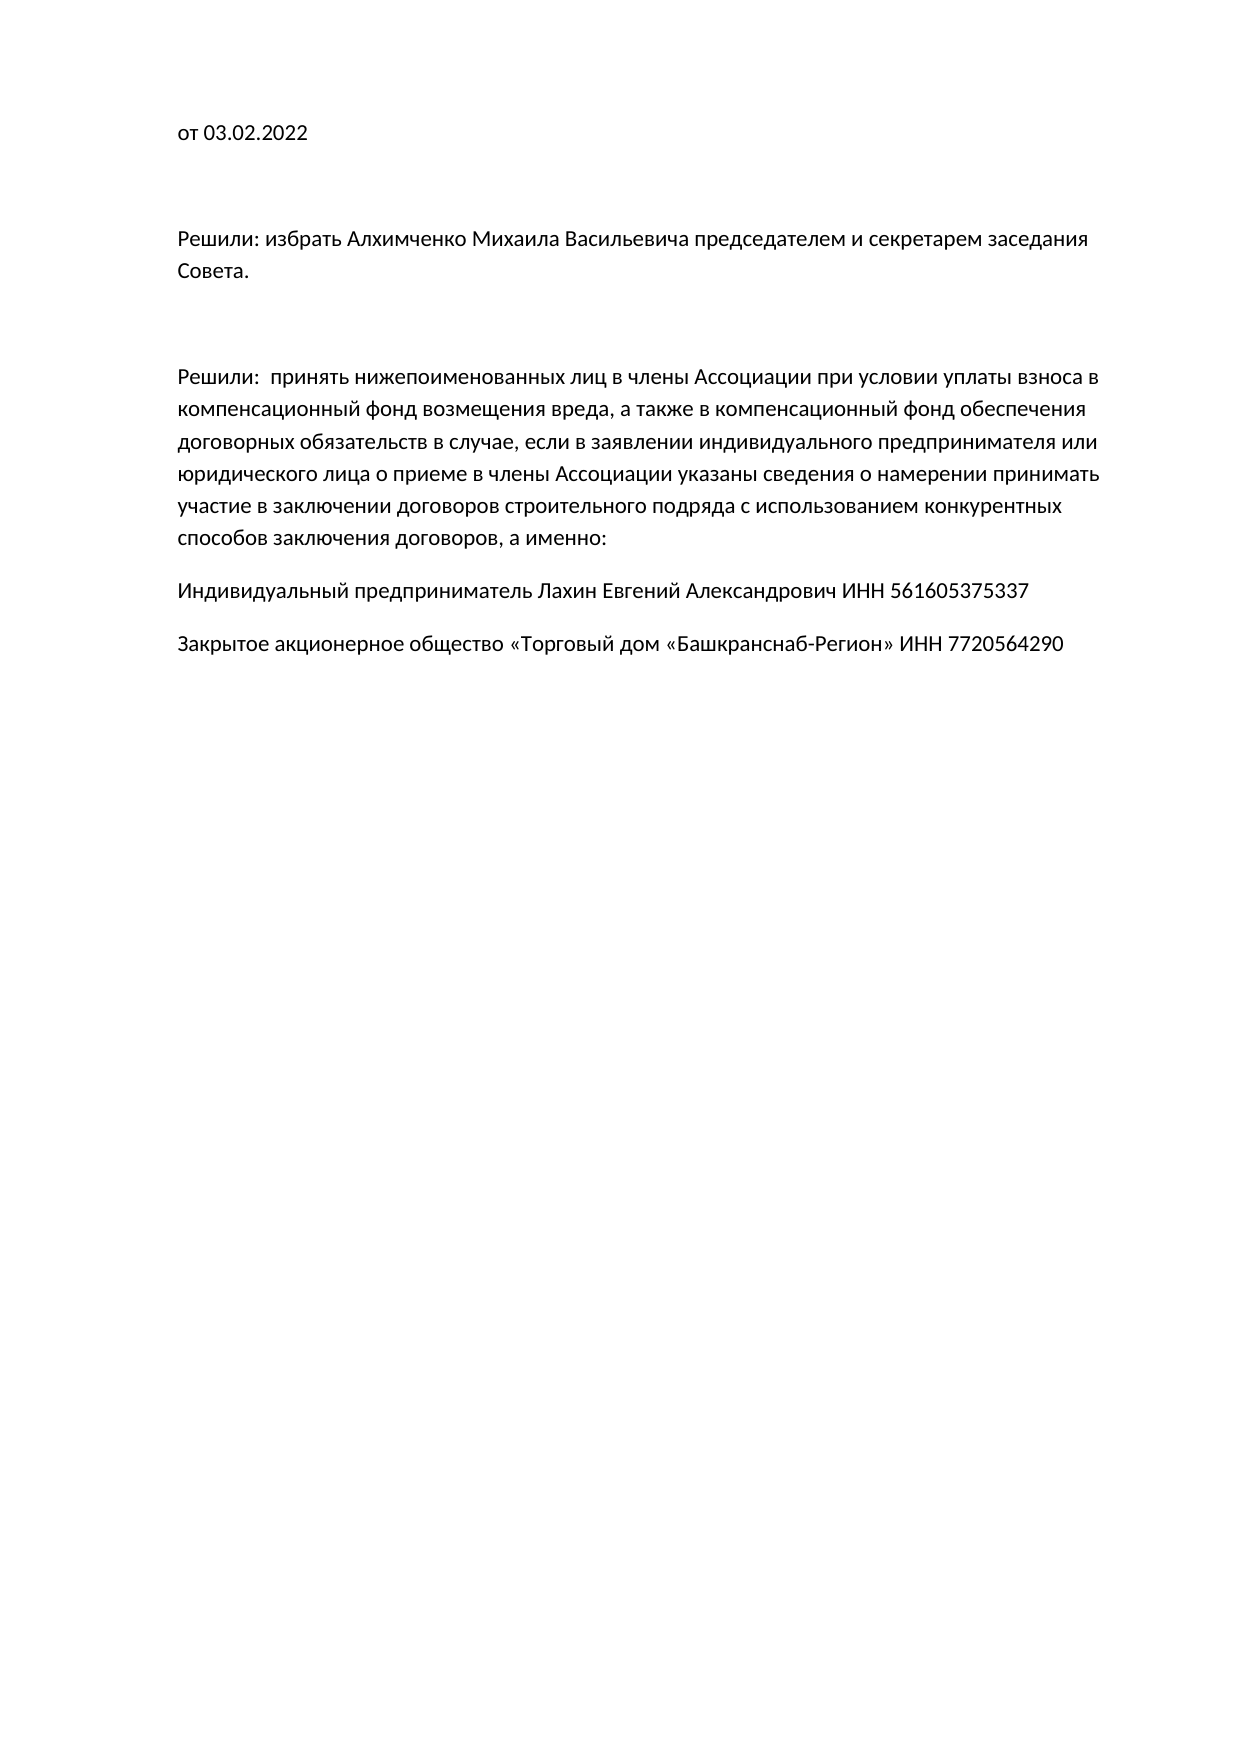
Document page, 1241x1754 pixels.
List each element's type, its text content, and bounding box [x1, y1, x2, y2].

text Закрытое акционерное общество «Торговый дом «Башкранснаб-Регион» ИНН 7720564290 [177, 629, 1152, 657]
text Индивидуальный предприниматель Лахин Евгений Александрович ИНН 561605375337 [177, 576, 1152, 604]
text Решили: принять нижепоименованных лиц в члены Ассоциации при условии уплаты взноса в компенсационный фонд возмещения вреда, а также в компенсационный фонд обеспечения договорных обязательств в случае, если в заявлении индивидуального предпринимателя или юридического лица о приеме в члены Ассоциации указаны сведения о намерении принимать участие в заключении договоров строительного подряда с использованием конкурентных способов заключения договоров, а именно: [177, 362, 1152, 551]
text Решили: избрать Алхимченко Михаила Васильевича председателем и секретарем заседания Совета. [177, 224, 1152, 284]
text от 03.02.2022 [177, 118, 1152, 146]
